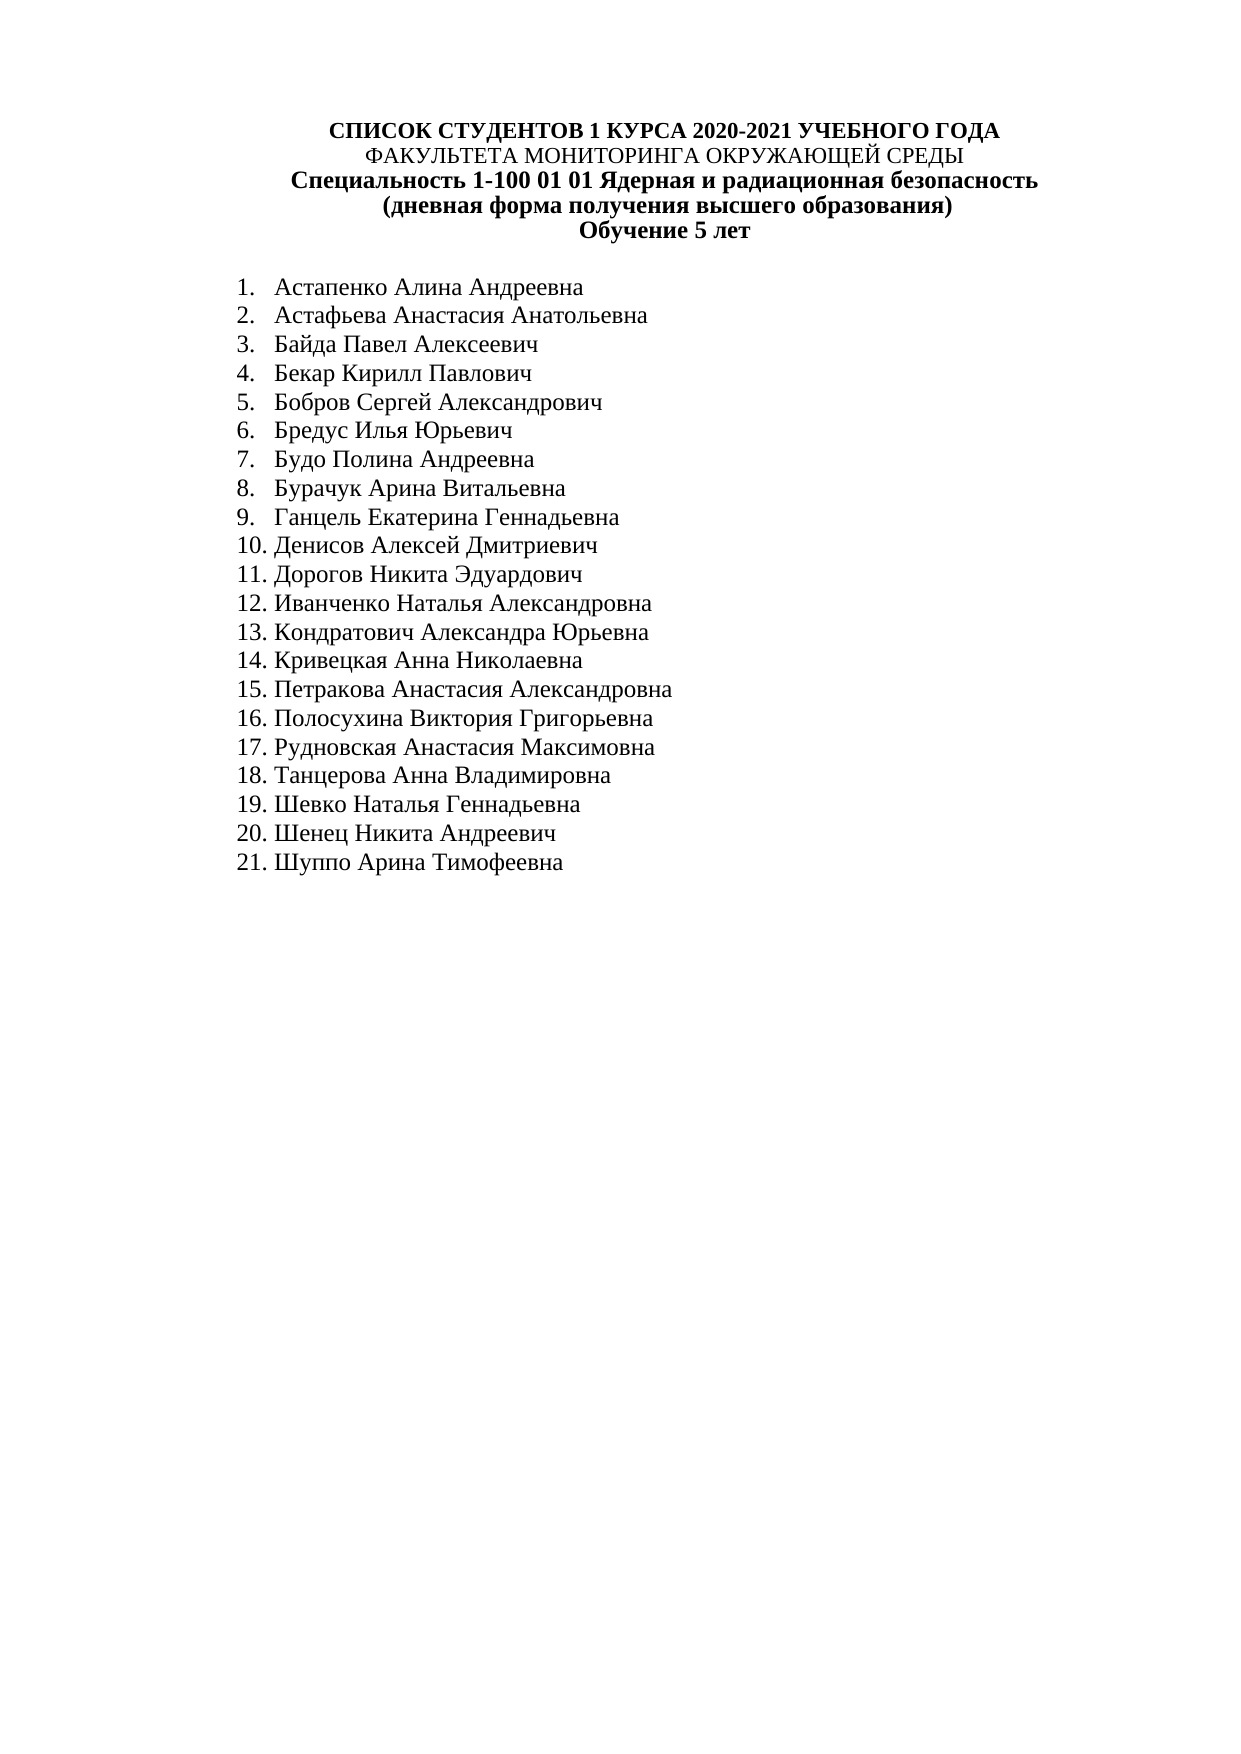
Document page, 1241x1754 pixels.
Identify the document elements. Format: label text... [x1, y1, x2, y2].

text (дневная форма получения высшего образования) [177, 193, 1152, 218]
list Петракова Анастасия Александровна [236, 674, 1152, 703]
text Специальность 1-100 01 01 Ядерная и радиационная безопасность [177, 168, 1152, 193]
list Шевко Наталья Геннадьевна [236, 789, 1152, 818]
list Иванченко Наталья Александровна [236, 588, 1152, 617]
text ФАКУЛЬТЕТА МОНИТОРИНГА ОКРУЖАЮЩЕЙ СРЕДЫ [177, 143, 1152, 168]
list Танцерова Анна Владимировна [236, 761, 1152, 789]
list Бредус Илья Юрьевич [236, 416, 1152, 444]
list Бобров Сергей Александрович [236, 387, 1152, 416]
list Кондратович Александра Юрьевна [236, 617, 1152, 646]
list Денисов Алексей Дмитриевич [236, 531, 1152, 559]
list Бурачук Арина Витальевна [236, 473, 1152, 502]
list Дорогов Никита Эдуардович [236, 559, 1152, 588]
list Полосухина Виктория Григорьевна [236, 703, 1152, 732]
list Шуппо Арина Тимофеевна [236, 847, 1152, 876]
list Рудновская Анастасия Максимовна [236, 732, 1152, 761]
text СПИСОК СТУДЕНТОВ 1 КУРСА 2020-2021 УЧЕБНОГО ГОДА [177, 118, 1152, 143]
list Астапенко Алина Андреевна [236, 272, 1152, 301]
list Ганцель Екатерина Геннадьевна [236, 502, 1152, 531]
list Бекар Кирилл Павлович [236, 358, 1152, 387]
list Шенец Никита Андреевич [236, 818, 1152, 847]
list Будо Полина Андреевна [236, 444, 1152, 473]
text Обучение 5 лет [177, 218, 1152, 243]
list Кривецкая Анна Николаевна [236, 646, 1152, 674]
list Астафьева Анастасия Анатольевна [236, 301, 1152, 329]
list Байда Павел Алексеевич [236, 329, 1152, 358]
